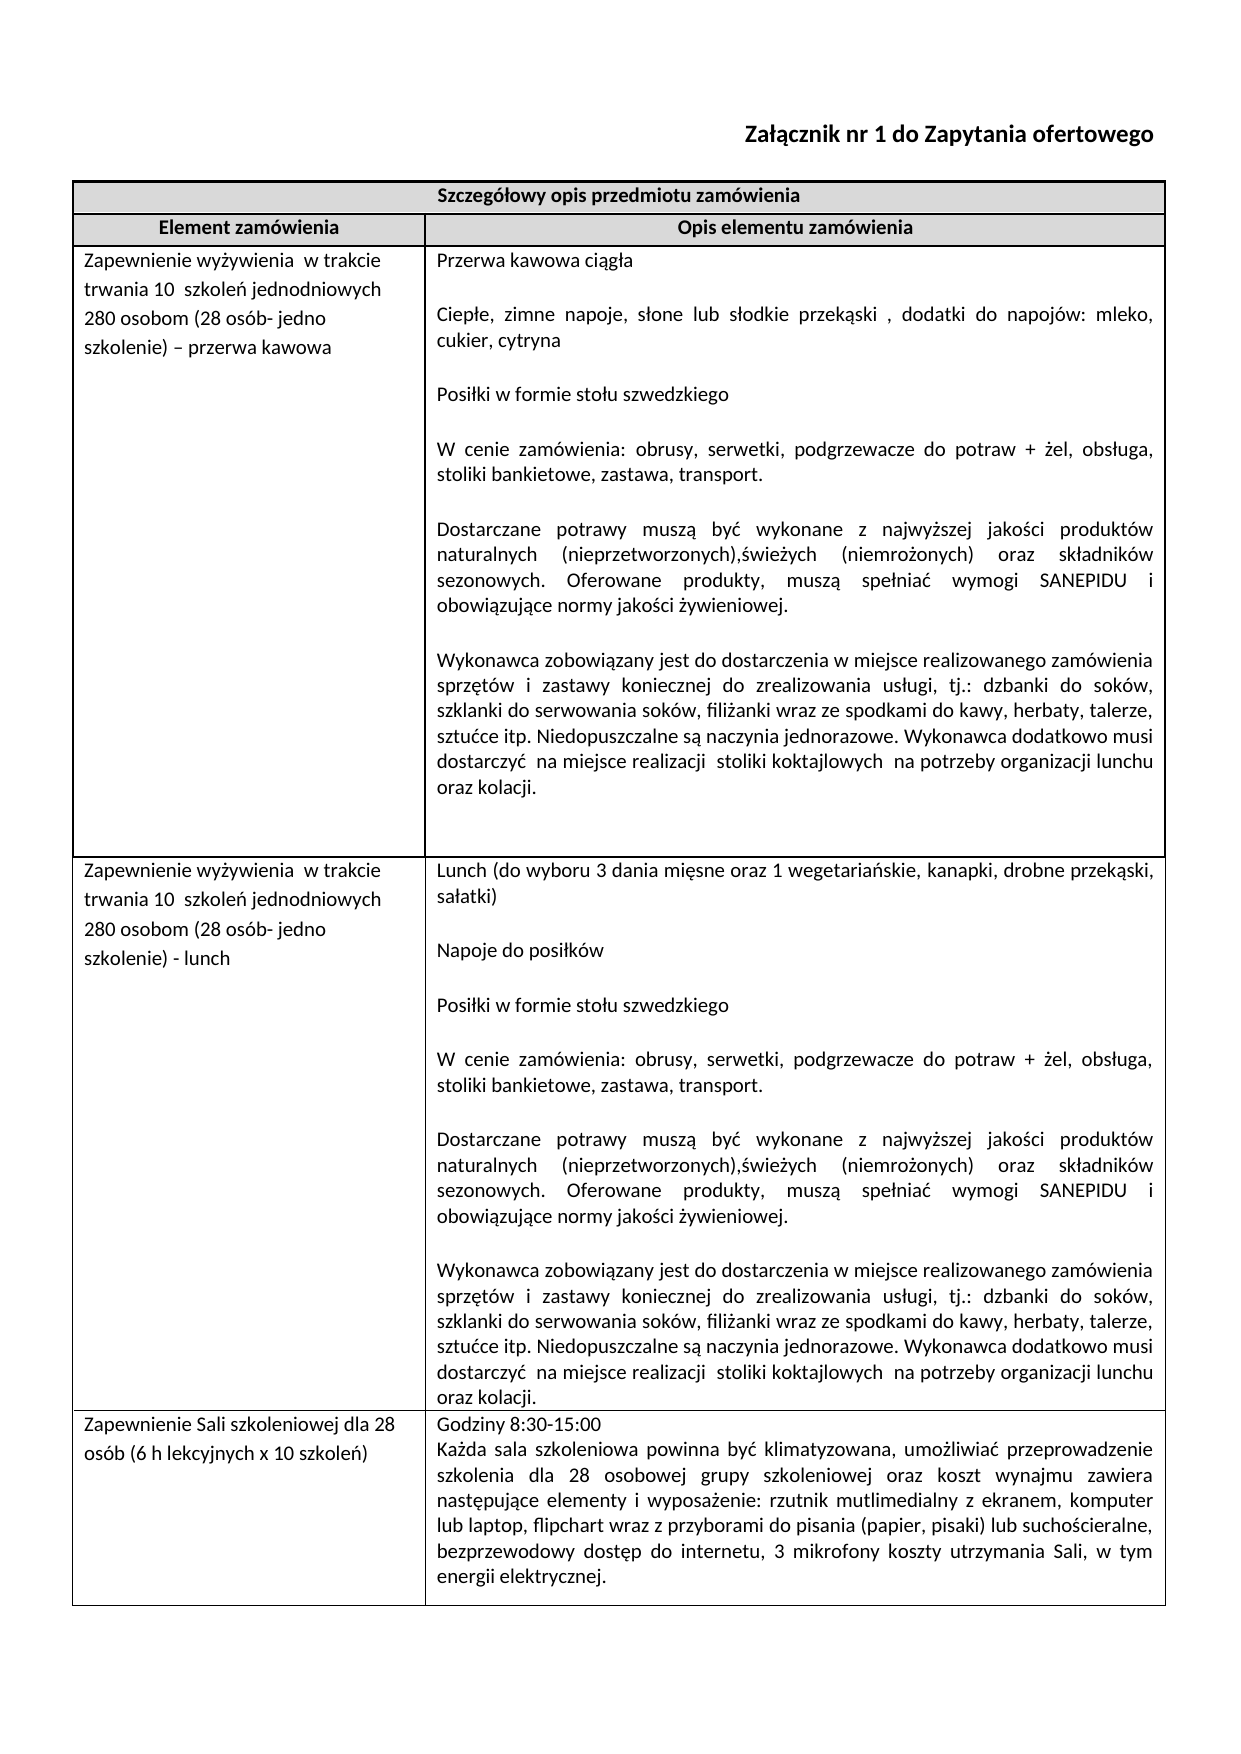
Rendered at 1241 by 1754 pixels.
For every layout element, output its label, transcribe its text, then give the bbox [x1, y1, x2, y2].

table_cell Zapewnienie wyżywienia w trakcie trwania 10 szkoleń jednodniowych 280 osobom (28 osób- jedno szkolenie) - lunch [73, 858, 425, 1410]
table_cell Przerwa kawowa ciągła Ciepłe, zimne napoje, słone lub słodkie przekąski , dodatki do napojów: mleko, cukier, cytryna Posiłki w formie stołu szwedzkiego W cenie zamówienia: obrusy, serwetki, podgrzewacze do potraw + żel, obsługa, stoliki bankietowe, zastawa, transport. Dostarczane potrawy muszą być wykonane z najwyższej jakości produktów naturalnych (nieprzetworzonych),świeżych (niemrożonych) oraz składników sezonowych. Oferowane produkty, muszą spełniać wymogi SANEPIDU i obowiązujące normy jakości żywieniowej. Wykonawca zobowiązany jest do dostarczenia w miejsce realizowanego zamówienia sprzętów i zastawy koniecznej do zrealizowania usługi, tj.: dzbanki do soków, szklanki do serwowania soków, filiżanki wraz ze spodkami do kawy, herbaty, talerze, sztućce itp. Niedopuszczalne są naczynia jednorazowe. Wykonawca dodatkowo musi dostarczyć na miejsce realizacji stoliki koktajlowych na potrzeby organizacji lunchu oraz kolacji. [426, 247, 1164, 856]
table_cell Szczegółowy opis przedmiotu zamówienia [74, 183, 1164, 212]
table_cell Zapewnienie wyżywienia w trakcie trwania 10 szkoleń jednodniowych 280 osobom (28 osób- jedno szkolenie) – przerwa kawowa [74, 247, 424, 856]
table_cell Lunch (do wyboru 3 dania mięsne oraz 1 wegetariańskie, kanapki, drobne przekąski, sałatki) Napoje do posiłków Posiłki w formie stołu szwedzkiego W cenie zamówienia: obrusy, serwetki, podgrzewacze do potraw + żel, obsługa, stoliki bankietowe, zastawa, transport. Dostarczane potrawy muszą być wykonane z najwyższej jakości produktów naturalnych (nieprzetworzonych),świeżych (niemrożonych) oraz składników sezonowych. Oferowane produkty, muszą spełniać wymogi SANEPIDU i obowiązujące normy jakości żywieniowej. Wykonawca zobowiązany jest do dostarczenia w miejsce realizowanego zamówienia sprzętów i zastawy koniecznej do zrealizowania usługi, tj.: dzbanki do soków, szklanki do serwowania soków, filiżanki wraz ze spodkami do kawy, herbaty, talerze, sztućce itp. Niedopuszczalne są naczynia jednorazowe. Wykonawca dodatkowo musi dostarczyć na miejsce realizacji stoliki koktajlowych na potrzeby organizacji lunchu oraz kolacji. [426, 858, 1165, 1410]
table_cell Opis elementu zamówienia [426, 215, 1164, 245]
table_header Załącznik nr 1 do Zapytania ofertowego [73, 118, 1165, 180]
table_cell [426, 1411, 1165, 1605]
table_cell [73, 1410, 425, 1605]
table_cell Element zamówienia [74, 215, 424, 245]
